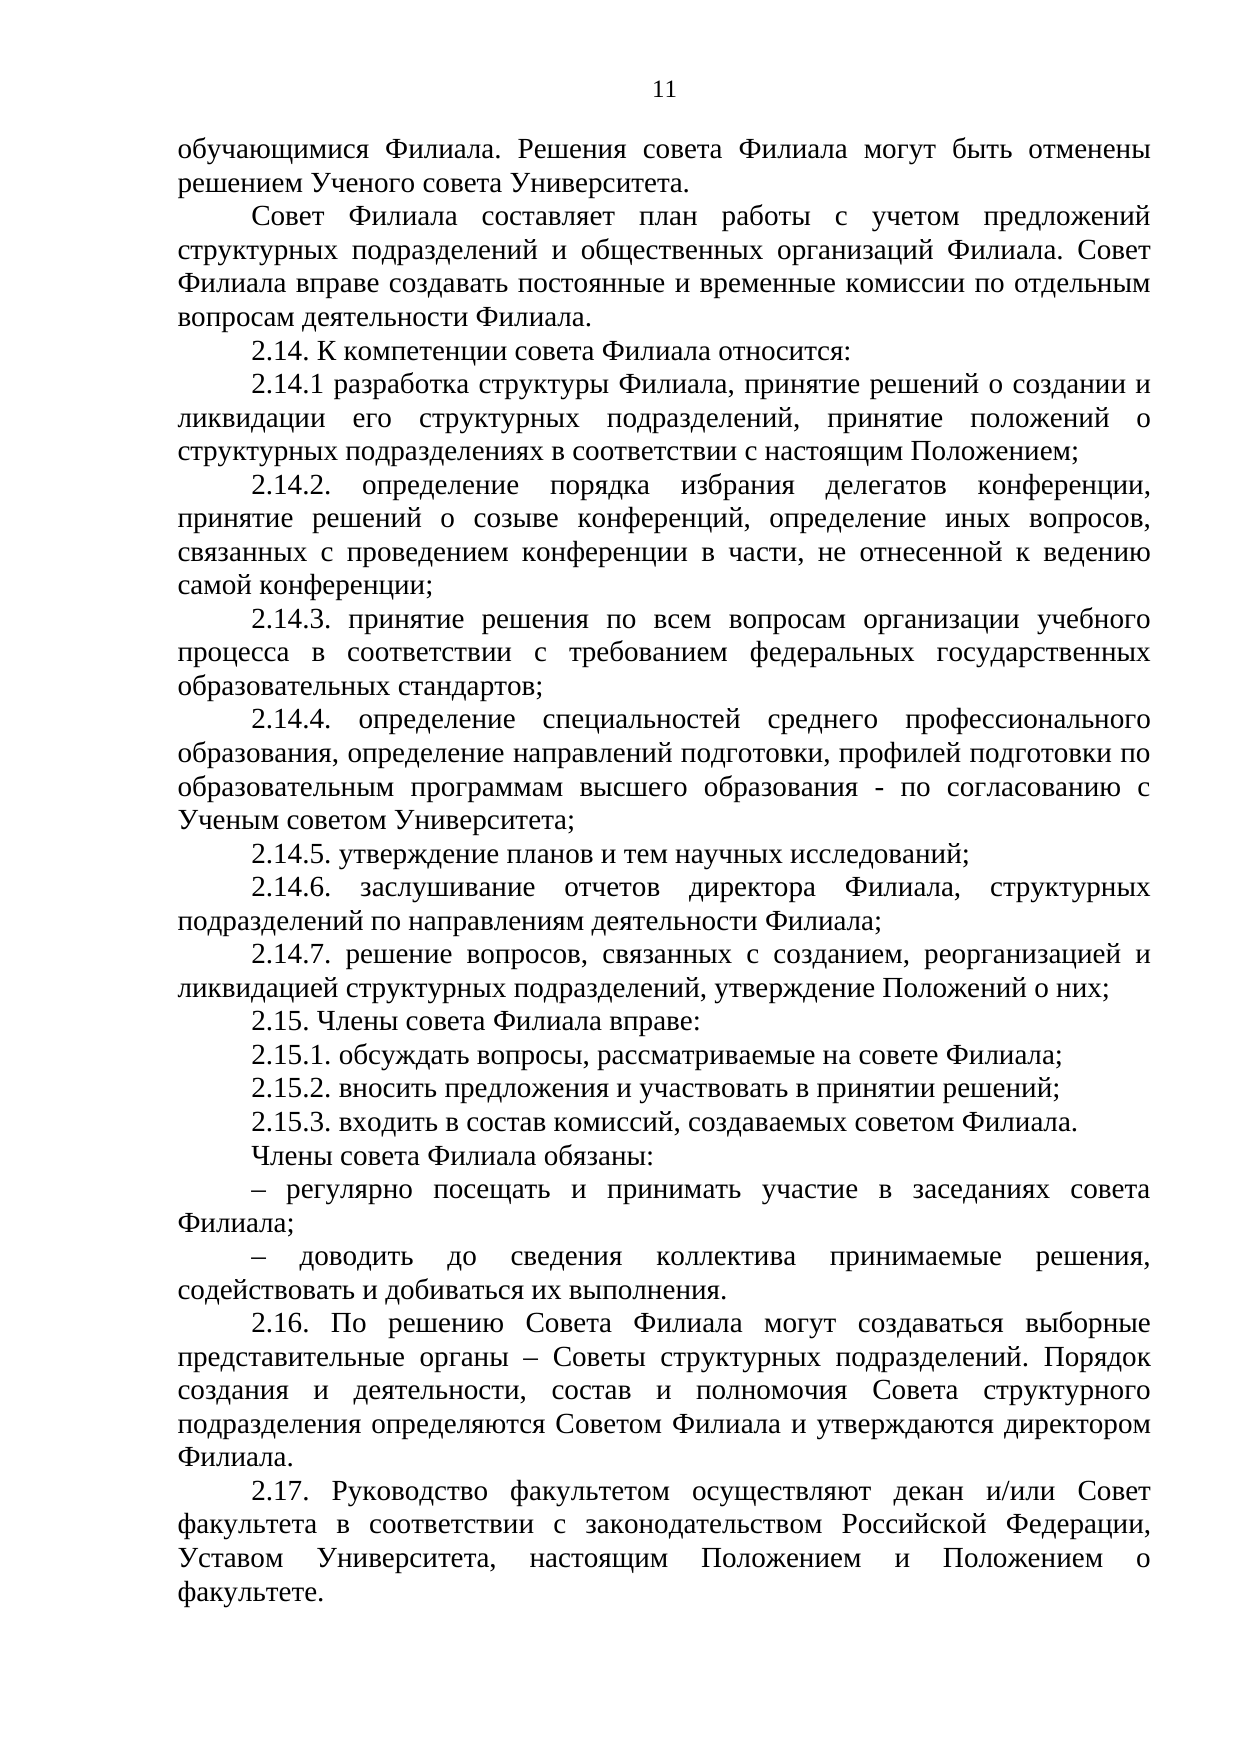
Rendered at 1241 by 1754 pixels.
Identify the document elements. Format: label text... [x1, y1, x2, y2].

text 2.15. Члены совета Филиала вправе: [177, 1003, 1152, 1037]
text 2.14.3. принятие решения по всем вопросам организации учебного процесса в соответствии с требованием федеральных государственных образовательных стандартов; [177, 601, 1152, 702]
text 2.14.4. определение специальностей среднего профессионального образования, определение направлений подготовки, профилей подготовки по образовательным программам высшего образования - по согласованию с Ученым советом Университета; [177, 702, 1152, 836]
text – доводить до сведения коллектива принимаемые решения, содействовать и добиваться их выполнения. [177, 1238, 1152, 1305]
text – регулярно посещать и принимать участие в заседаниях совета Филиала; [177, 1171, 1152, 1238]
text 2.14.2. определение порядка избрания делегатов конференции, принятие решений о созыве конференций, определение иных вопросов, связанных с проведением конференции в части, не отнесенной к ведению самой конференции; [177, 467, 1152, 601]
text 2.16. По решению Совета Филиала могут создаваться выборные представительные органы – Советы структурных подразделений. Порядок создания и деятельности, состав и полномочия Совета структурного подразделения определяются Советом Филиала и утверждаются директором Филиала. [177, 1305, 1152, 1473]
text 2.14.6. заслушивание отчетов директора Филиала, структурных подразделений по направлениям деятельности Филиала; [177, 869, 1152, 936]
text 2.14.5. утверждение планов и тем научных исследований; [177, 836, 1152, 869]
text 2.17. Руководство факультетом осуществляют декан и/или Совет факультета в соответствии с законодательством Российской Федерации, Уставом Университета, настоящим Положением и Положением о факультете. [177, 1473, 1152, 1607]
text 2.14. К компетенции совета Филиала относится: [177, 333, 1152, 366]
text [177, 131, 1152, 198]
text Совет Филиала составляет план работы с учетом предложений структурных подразделений и общественных организаций Филиала. Совет Филиала вправе создавать постоянные и временные комиссии по отдельным вопросам деятельности Филиала. [177, 198, 1152, 333]
text Члены совета Филиала обязаны: [177, 1138, 1152, 1171]
text 2.15.1. обсуждать вопросы, рассматриваемые на совете Филиала; [177, 1037, 1152, 1071]
text 2.14.7. решение вопросов, связанных с созданием, реорганизацией и ликвидацией структурных подразделений, утверждение Положений о них; [177, 936, 1152, 1003]
text 2.15.2. вносить предложения и участвовать в принятии решений; [177, 1071, 1152, 1104]
text 2.15.3. входить в состав комиссий, создаваемых советом Филиала. [177, 1104, 1152, 1138]
text 2.14.1 разработка структуры Филиала, принятие решений о создании и ликвидации его структурных подразделений, принятие положений о структурных подразделениях в соответствии с настоящим Положением; [177, 366, 1152, 467]
